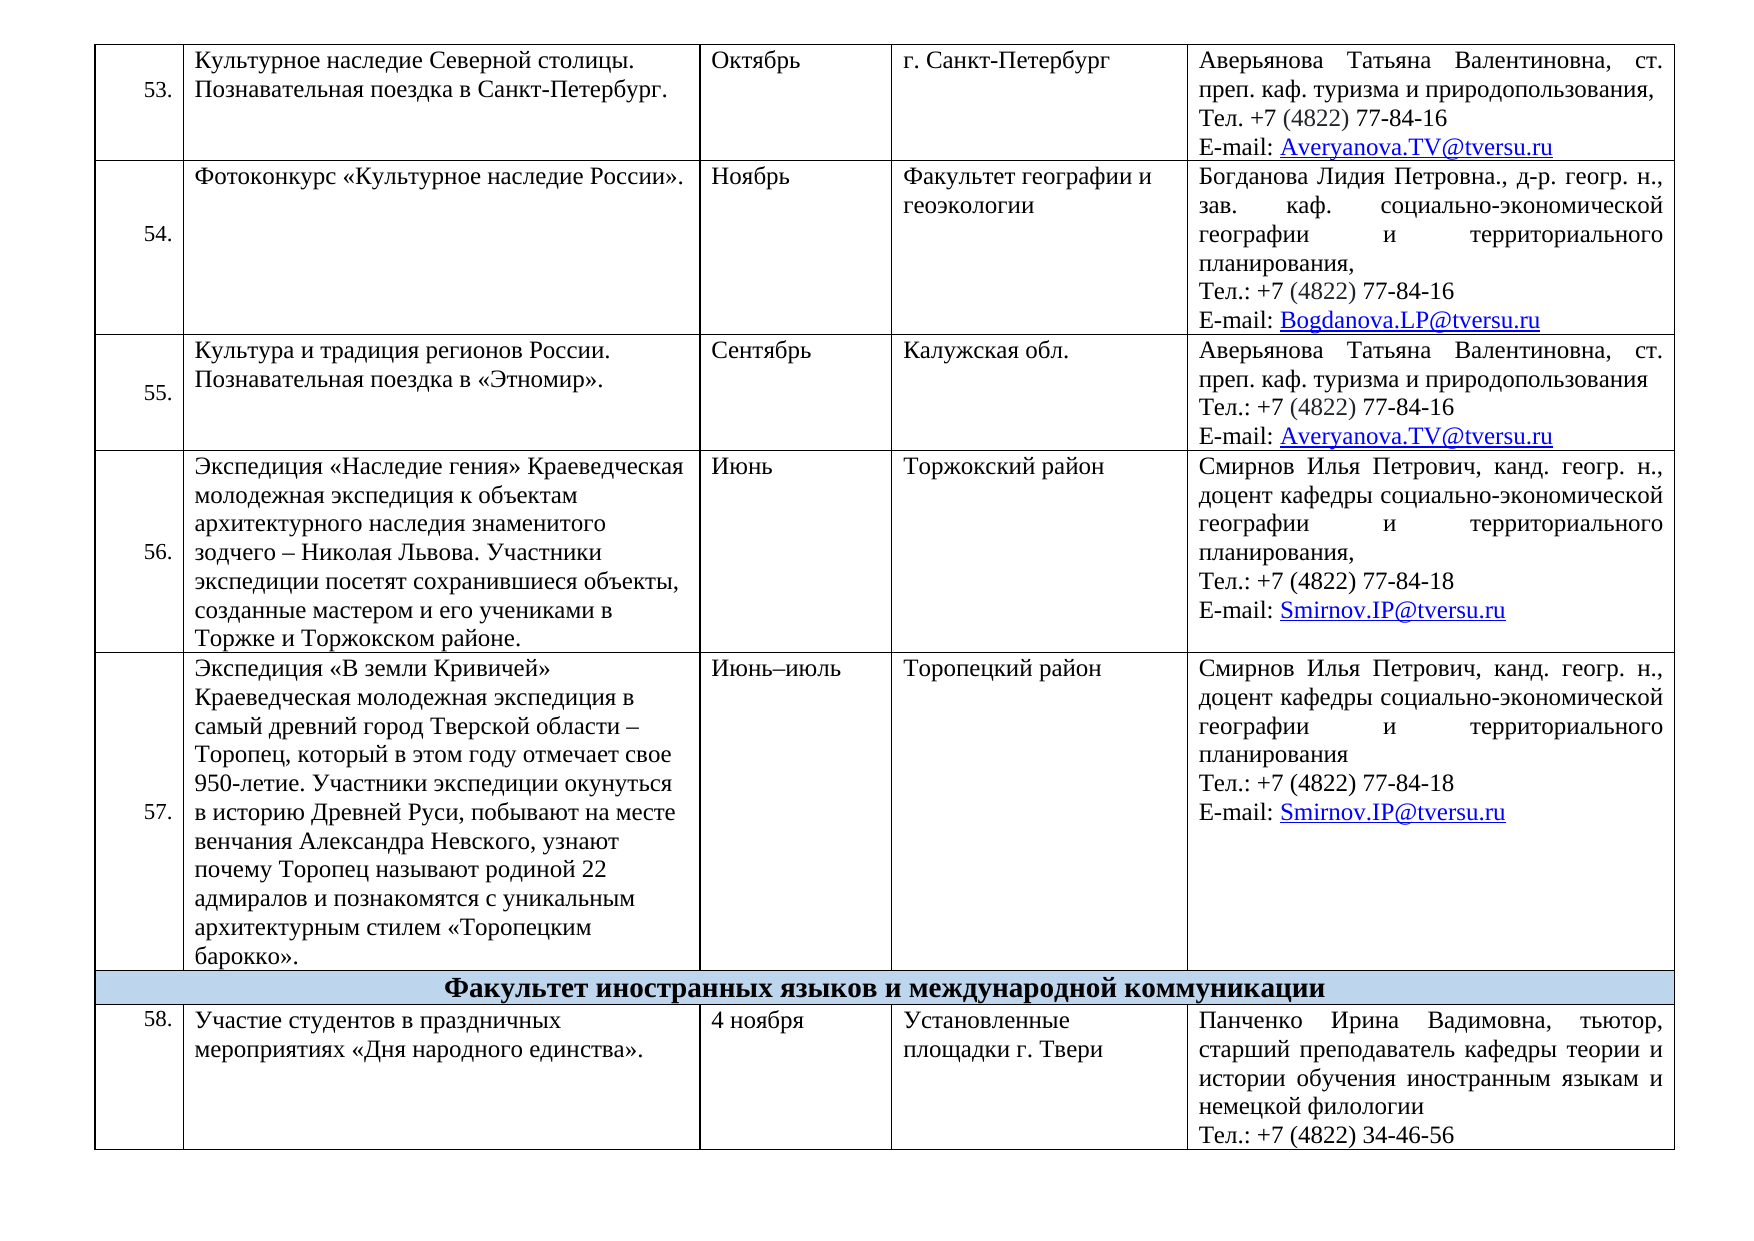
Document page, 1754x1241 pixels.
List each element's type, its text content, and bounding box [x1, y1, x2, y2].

table_cell Июнь–июль [701, 653, 891, 969]
table_cell Октябрь [701, 45, 891, 160]
table_cell Экспедиция «Наследие гения» Краеведческая молодежная экспедиция к объектам архитектурного наследия знаменитого зодчего – Николая Львова. Участники экспедиции посетят сохранившиеся объекты, созданные мастером и его учениками в Торжке и Торжокском районе. [184, 451, 699, 652]
table_cell Калужская обл. [892, 335, 1187, 450]
table_cell [96, 335, 183, 450]
table_cell Экспедиция «В земли Кривичей» Краеведческая молодежная экспедиция в самый древний город Тверской области – Торопец, который в этом году отмечает свое 950-летие. Участники экспедиции окунуться в историю Древней Руси, побывают на месте венчания Александра Невского, узнают почему Торопец называют родиной 22 адмиралов и познакомятся с уникальным архитектурным стилем «Торопецким барокко». [184, 653, 699, 969]
table_cell Культура и традиция регионов России. Познавательная поездка в «Этномир». [184, 335, 699, 450]
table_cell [892, 1005, 1187, 1149]
table_cell [96, 161, 183, 334]
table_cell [1188, 1005, 1674, 1149]
table_cell Смирнов Илья Петрович, канд. геогр. н., доцент кафедры социально-экономической географии и территориального планирования Тел.: +7 (4822) 77-84-18 E-mail: Smirnov.IP@tversu.ru [1188, 653, 1674, 969]
table_cell [96, 45, 183, 160]
table_cell Ноябрь [701, 161, 891, 334]
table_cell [184, 1005, 699, 1149]
table_cell Аверьянова Татьяна Валентиновна, ст. преп. каф. туризма и природопользования Тел.: +7 (4822) 77-84-16 E-mail: Averyanova.TV@tversu.ru [1188, 335, 1674, 450]
table_cell Богданова Лидия Петровна., д-р. геогр. н., зав. каф. социально-экономической географии и территориального планирования, Тел.: +7 (4822) 77-84-16 E-mail: Bogdanova.LP@tversu.ru [1188, 161, 1674, 334]
table_cell [96, 653, 183, 969]
table_cell [96, 451, 183, 652]
table_cell г. Санкт-Петербург [892, 45, 1187, 160]
table_cell Сентябрь [701, 335, 891, 450]
table_cell Смирнов Илья Петрович, канд. геогр. н., доцент кафедры социально-экономической географии и территориального планирования, Тел.: +7 (4822) 77-84-18 E-mail: Smirnov.IP@tversu.ru [1188, 451, 1674, 652]
table_cell Июнь [701, 451, 891, 652]
table_cell [96, 1005, 183, 1149]
table_cell Фотоконкурс «Культурное наследие России». [184, 161, 699, 334]
table_cell Торопецкий район [892, 653, 1187, 969]
table_cell Торжокский район [892, 451, 1187, 652]
table_cell 4 ноября [701, 1005, 891, 1149]
table_cell Факультет географии и геоэкологии [892, 161, 1187, 334]
table_cell Культурное наследие Северной столицы. Познавательная поездка в Санкт-Петербург. [184, 45, 699, 160]
table_cell Факультет иностранных языков и международной коммуникации [96, 971, 1674, 1004]
table_cell Аверьянова Татьяна Валентиновна, ст. преп. каф. туризма и природопользования, Тел. +7 (4822) 77-84-16 E-mail: Averyanova.TV@tversu.ru [1188, 45, 1674, 160]
